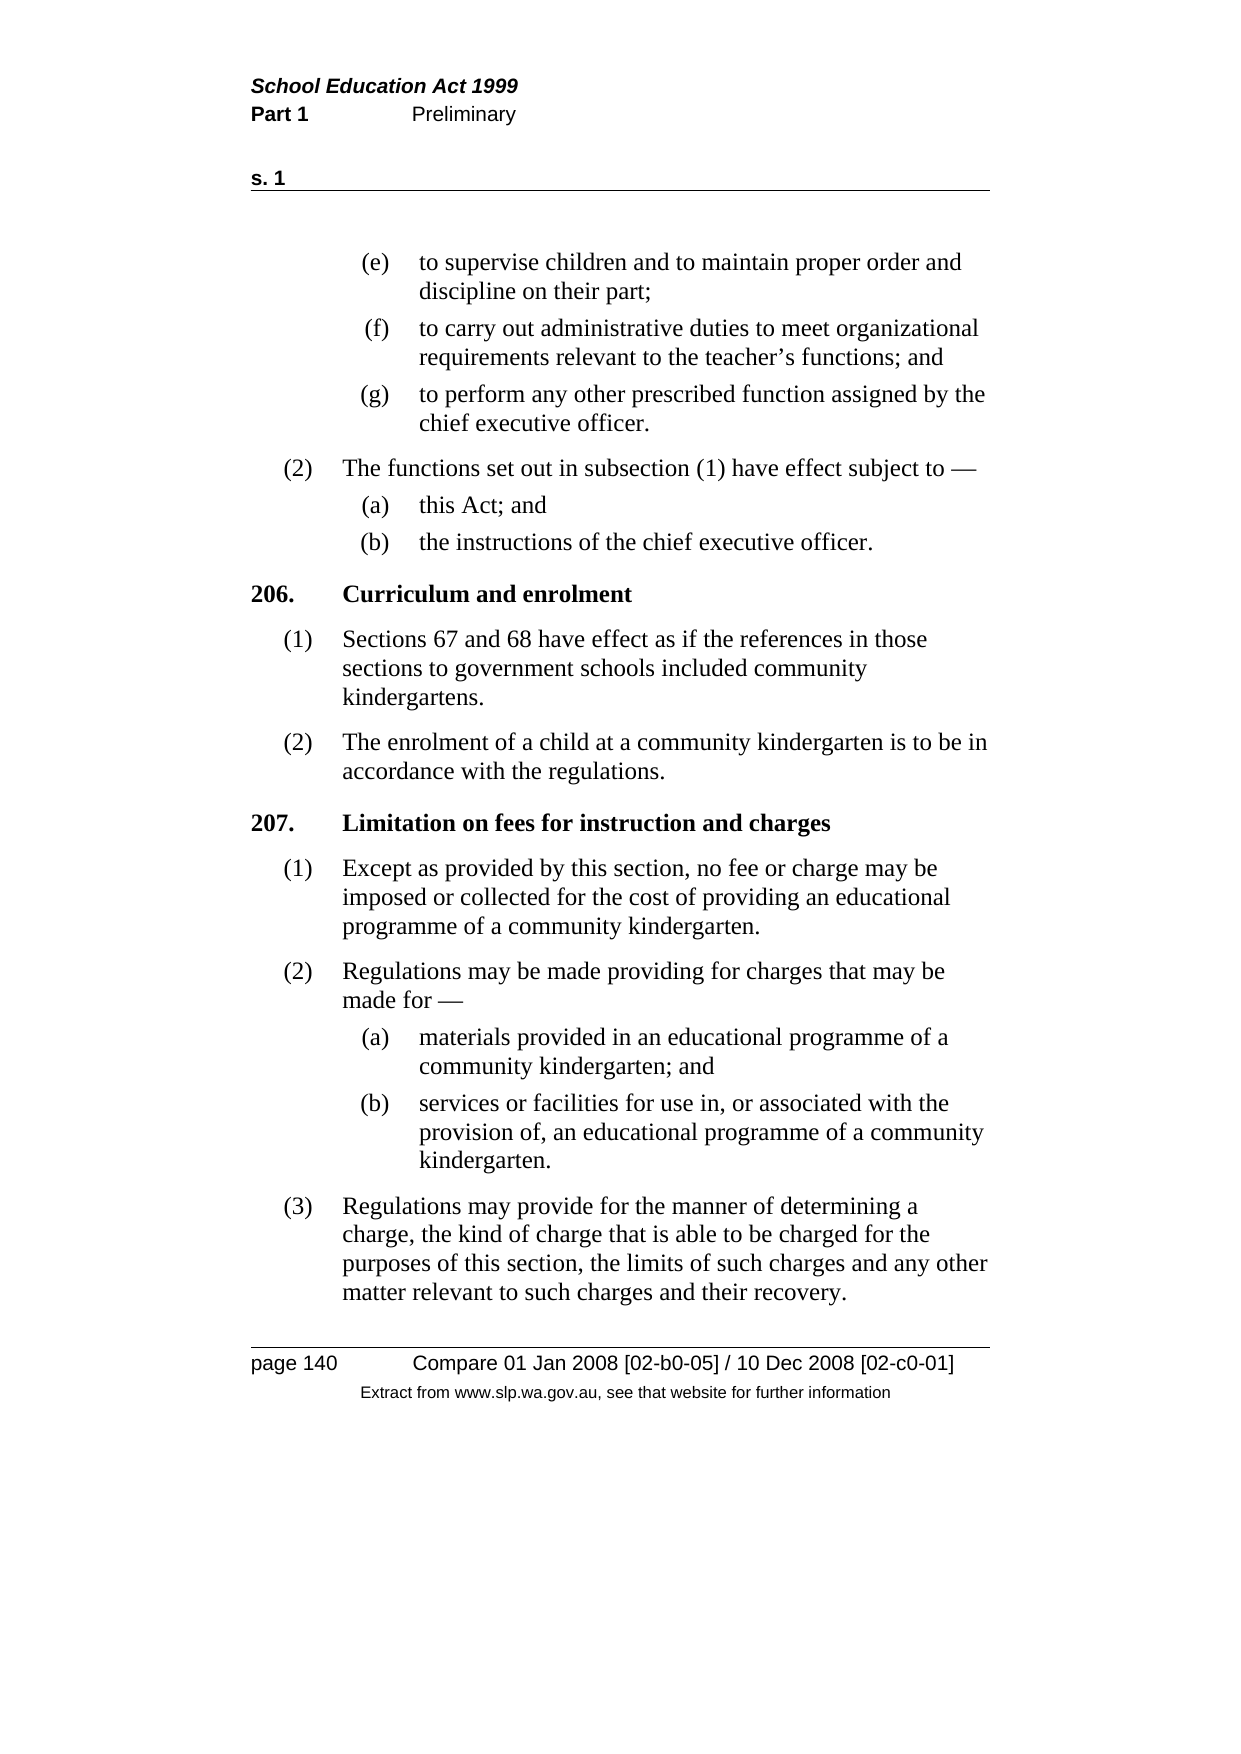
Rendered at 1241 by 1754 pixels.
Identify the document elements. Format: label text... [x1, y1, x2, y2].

text (g) to perform any other prescribed function assigned by the chief executive officer. [251, 379, 990, 437]
text (1) Except as provided by this section, no fee or charge may be imposed or collected for the cost of providing an educational programme of a community kindergarten. [251, 853, 990, 939]
text (1) Sections 67 and 68 have effect as if the references in those sections to government schools included community kindergartens. [251, 624, 990, 711]
text (b) the instructions of the chief executive officer. [251, 527, 990, 556]
subtitle 207. Limitation on fees for instruction and charges [251, 808, 990, 837]
text (e) to supervise children and to maintain proper order and discipline on their part; [251, 247, 990, 305]
text (a) materials provided in an educational programme of a community kindergarten; and [251, 1022, 990, 1079]
text (2) The functions set out in subsection (1) have effect subject to — [251, 453, 990, 482]
text (f) to carry out administrative duties to meet organizational requirements relevant to the teacher’s functions; and [251, 313, 990, 371]
text (b) services or facilities for use in, or associated with the provision of, an educational programme of a community kindergarten. [251, 1088, 990, 1174]
text (2) Regulations may be made providing for charges that may be made for — [251, 956, 990, 1014]
subtitle 206. Curriculum and enrolment [251, 579, 990, 608]
text (3) Regulations may provide for the manner of determining a charge, the kind of charge that is able to be charged for the purposes of this section, the limits of such charges and any other matter relevant to such charges and their recovery. [251, 1191, 990, 1306]
text (a) this Act; and [251, 490, 990, 519]
text (2) The enrolment of a child at a community kindergarten is to be in accordance with the regulations. [251, 727, 990, 785]
